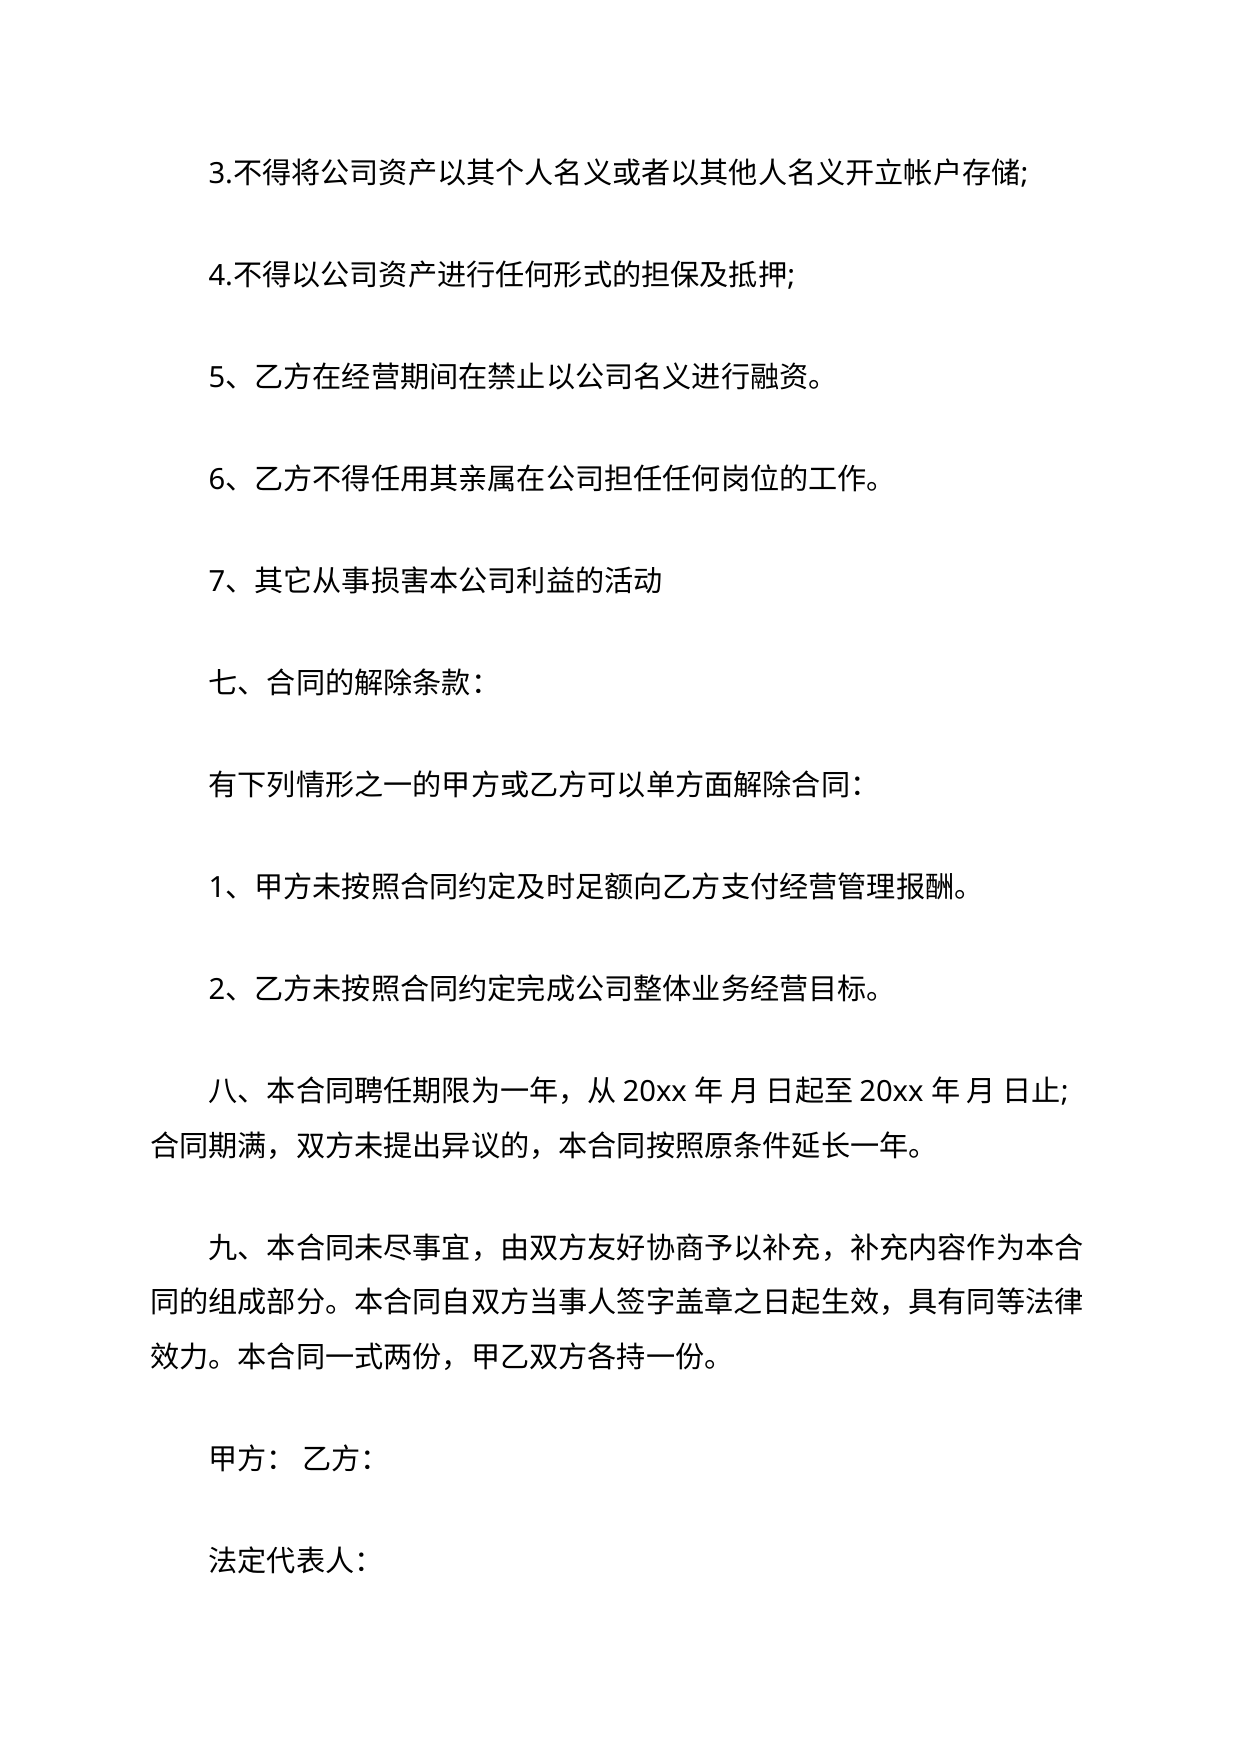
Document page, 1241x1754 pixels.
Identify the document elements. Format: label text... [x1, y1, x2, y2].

text 4.不得以公司资产进行任何形式的担保及抵押; [150, 252, 1090, 294]
text 九、本合同未尽事宜，由双方友好协商予以补充，补充内容作为本合同的组成部分。本合同自双方当事人签字盖章之日起生效，具有同等法律效力。本合同一式两份，甲乙双方各持一份。 [150, 1224, 1090, 1376]
text 5、乙方在经营期间在禁止以公司名义进行融资。 [150, 354, 1090, 396]
text 2、乙方未按照合同约定完成公司整体业务经营目标。 [150, 965, 1090, 1008]
text 7、其它从事损害本公司利益的活动 [150, 558, 1090, 600]
text 有下列情形之一的甲方或乙方可以单方面解除合同： [150, 762, 1090, 804]
text 6、乙方不得任用其亲属在公司担任任何岗位的工作。 [150, 456, 1090, 498]
text 甲方： 乙方： [150, 1436, 1090, 1478]
text 法定代表人： [150, 1537, 1090, 1580]
text 七、合同的解除条款： [150, 660, 1090, 702]
text 1、甲方未按照合同约定及时足额向乙方支付经营管理报酬。 [150, 863, 1090, 906]
text 3.不得将公司资产以其个人名义或者以其他人名义开立帐户存储; [150, 150, 1090, 192]
text 八、本合同聘任期限为一年，从20xx 年 月 日起至20xx 年 月 日止;合同期满，双方未提出异议的，本合同按照原条件延长一年。 [150, 1067, 1090, 1165]
